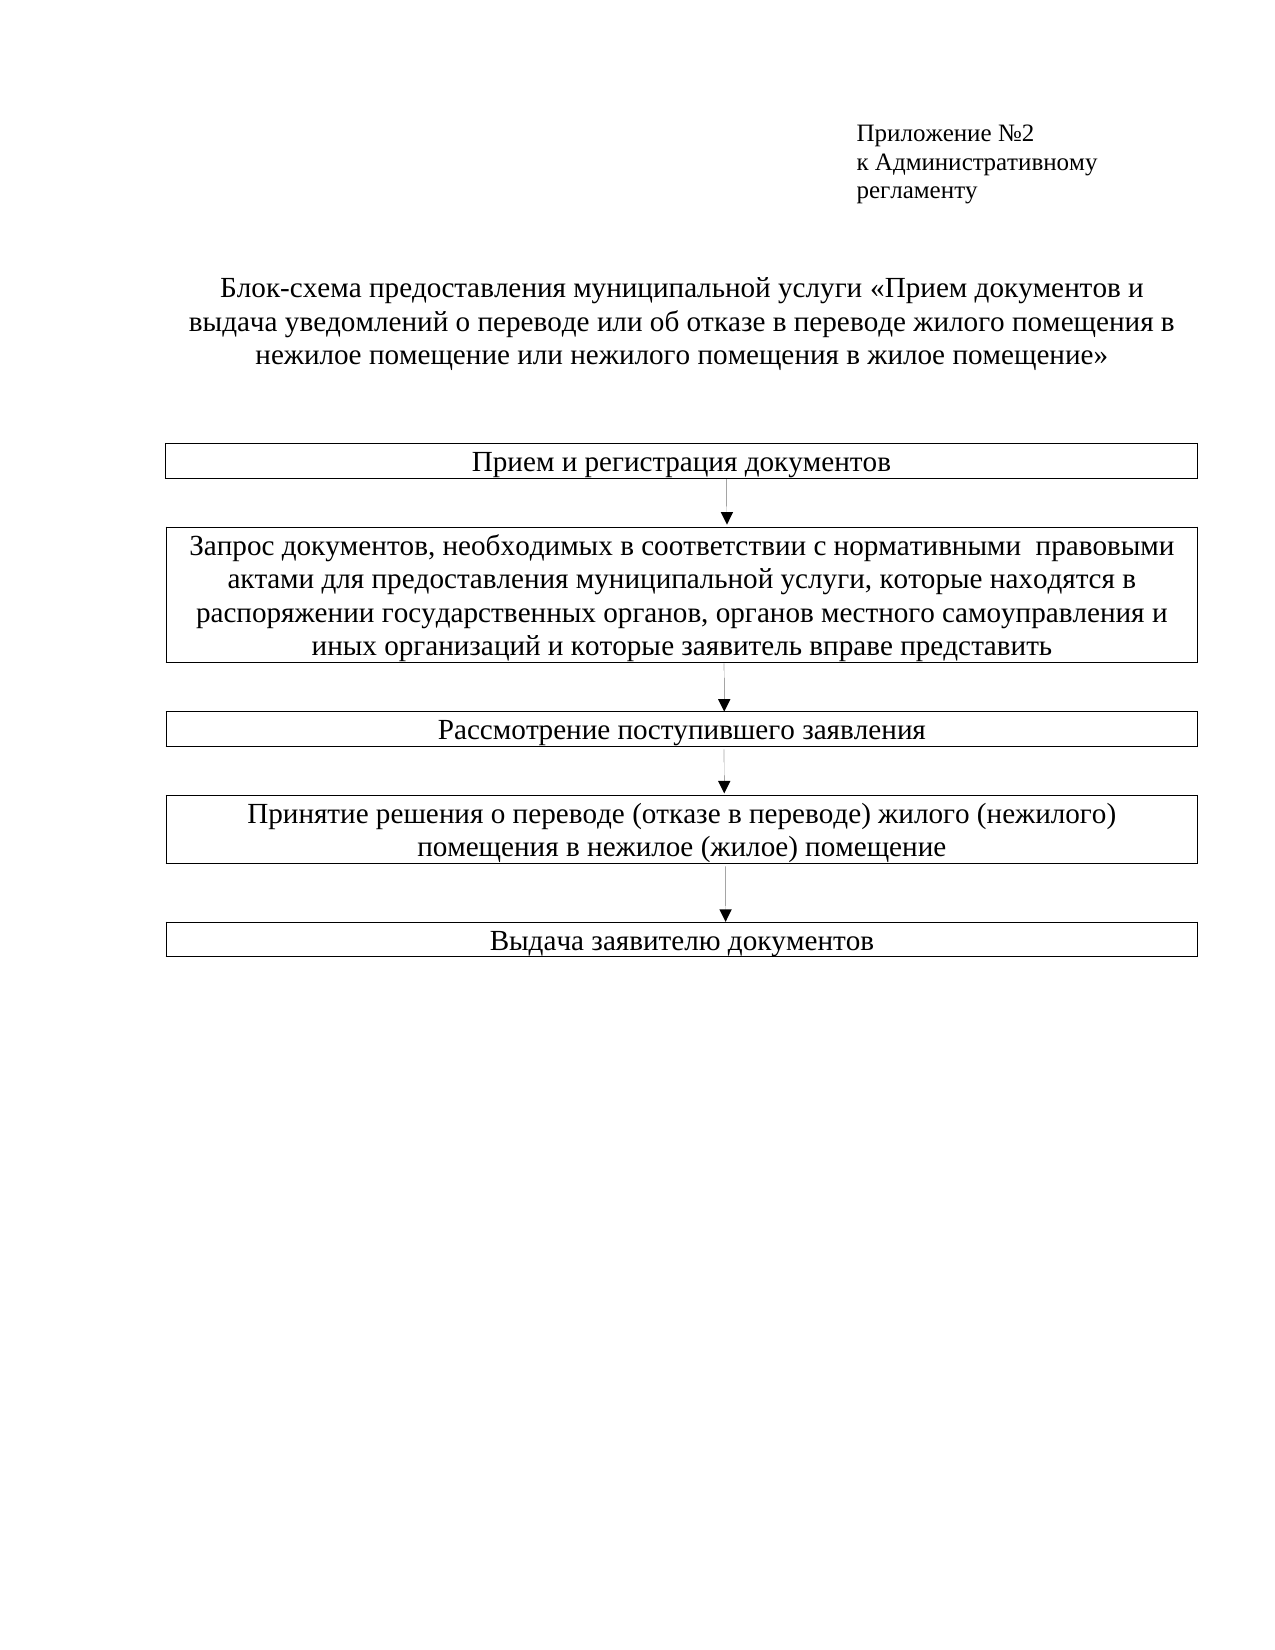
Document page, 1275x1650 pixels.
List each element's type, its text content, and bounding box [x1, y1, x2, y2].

table_header Прием и регистрация документов [166, 444, 1197, 477]
text регламенту [177, 176, 1186, 204]
table_header Запрос документов, необходимых в соответствии с нормативными правовыми актами для предоставления муниципальной услуги, которые находятся в распоряжении государственных органов, органов местного самоуправления и иных организаций и которые заявитель вправе представить [167, 528, 1197, 662]
text к Административному [177, 147, 1186, 176]
text Блок-схема предоставления муниципальной услуги «Прием документов и выдача уведомлений о переводе или об отказе в переводе жилого помещения в нежилое помещение или нежилого помещения в жилое помещение» [177, 270, 1186, 371]
table_header Выдача заявителю документов [167, 923, 1197, 956]
table_header Принятие решения о переводе (отказе в переводе) жилого (нежилого) помещения в нежилое (жилое) помещение [167, 796, 1197, 863]
text Приложение №2 [177, 118, 1186, 147]
table_header Рассмотрение поступившего заявления [167, 712, 1197, 746]
